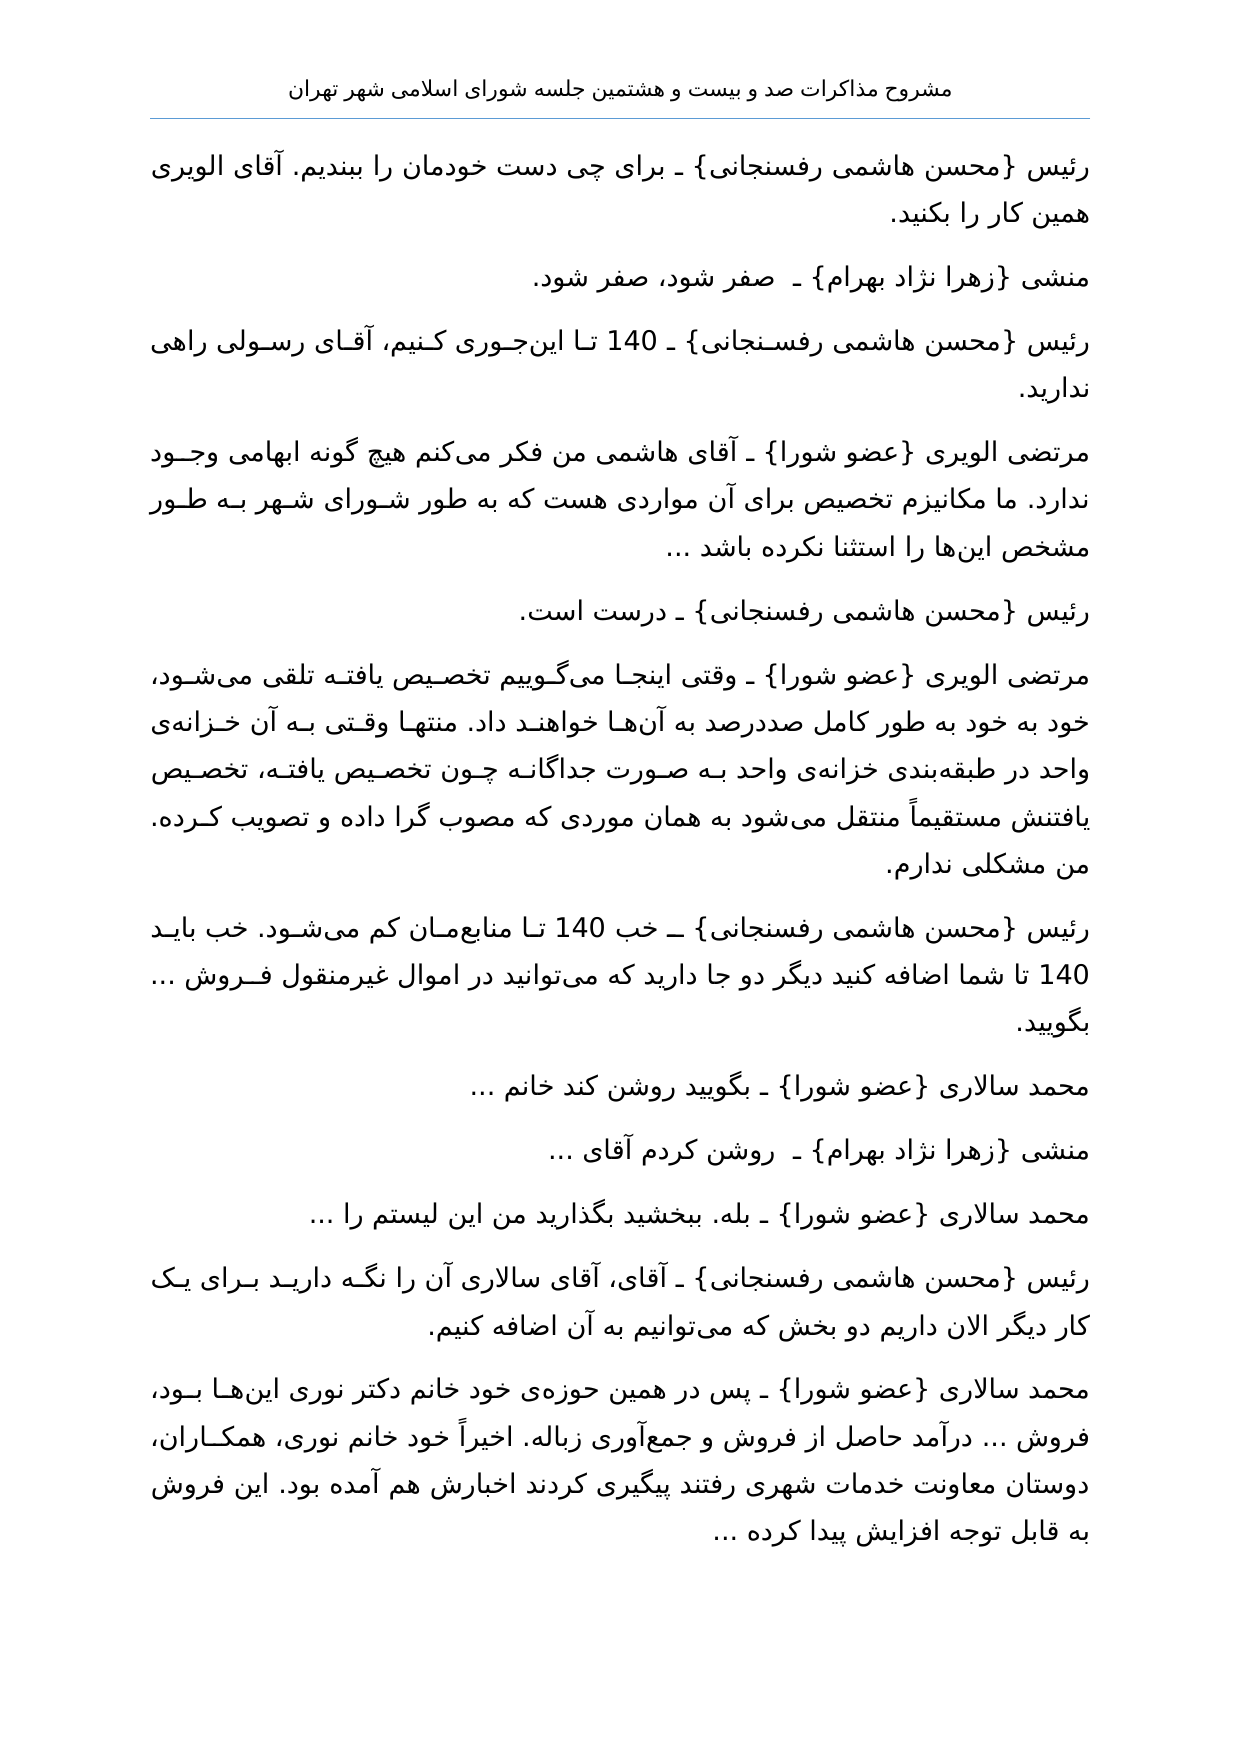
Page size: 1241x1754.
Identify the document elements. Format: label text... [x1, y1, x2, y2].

text محمد سالاری {عضو شورا} ـ پس در همین حوزه‌ی خود خانم دکتر نوری این‌ها بود، فروش ... درآمد حاصل از فروش و جمع‌آوری زباله. اخیراً خود خانم نوری، همکاران، دوستان معاونت خدمات شهری رفتند پیگیری کردند اخبارش هم آمده بود. این فروش به قابل توجه افزایش پیدا کرده ... [150, 1374, 1090, 1547]
text رئیس {محسن هاشمی رفسنجانی} ـ درست است. [150, 595, 1090, 627]
text رئیس {محسن هاشمی رفسنجانی} ـ آقای، آقای سالاری آن را نگه دارید برای یک کار دیگر الان داریم دو بخش که می‌توانیم به آن اضافه کنیم. [150, 1262, 1090, 1341]
text رئیس {محسن هاشمی رفسنجانی} ـ برای چی دست خودمان را ببندیم. آقای الویری همین کار را بکنید. [150, 150, 1090, 229]
text مرتضی الویری {عضو شورا} ـ وقتی اینجا می‌گوییم تخصیص یافته تلقی می‌شود، خود به خود به طور کامل صددرصد به آن‌ها خواهند داد. منتها وقتی به آن خزانه‌ی واحد در طبقه‌بندی خزانه‌ی واحد به صورت جداگانه چون تخصیص یافته، تخصیص یافتنش مستقیماً منتقل می‌شود به همان موردی که مصوب گرا داده و تصویب کرده. من مشکلی ندارم. [150, 659, 1090, 880]
text مرتضی الویری {عضو شورا} ـ آقای هاشمی من فکر می‌کنم هیچ گونه ابهامی وجود ندارد. ما مکانیزم تخصیص برای آن مواردی هست که به طور شورای شهر به طور مشخص این‌ها را استثنا نکرده باشد ... [150, 436, 1090, 563]
text رئیس {محسن هاشمی رفسنجانی} ـ خب 140 تا منابع‌مان کم می‌شود. خب باید 140 تا شما اضافه کنید دیگر دو جا دارید که می‌توانید در اموال غیرمنقول فروش ... بگویید. [150, 912, 1090, 1038]
text رئیس {محسن هاشمی رفسنجانی} ـ 140 تا این‌جوری کنیم، آقای رسولی راهی ندارید. [150, 325, 1090, 404]
text منشی {زهرا نژاد بهرام} ـ صفر شود، صفر شود. [150, 261, 1090, 293]
text محمد سالاری {عضو شورا} ـ بگویید روشن کند خانم ... [150, 1071, 1090, 1102]
text محمد سالاری {عضو شورا} ـ بله. ببخشید بگذارید من این لیستم را ... [150, 1198, 1090, 1230]
text منشی {زهرا نژاد بهرام} ـ روشن کردم آقای ... [150, 1134, 1090, 1166]
